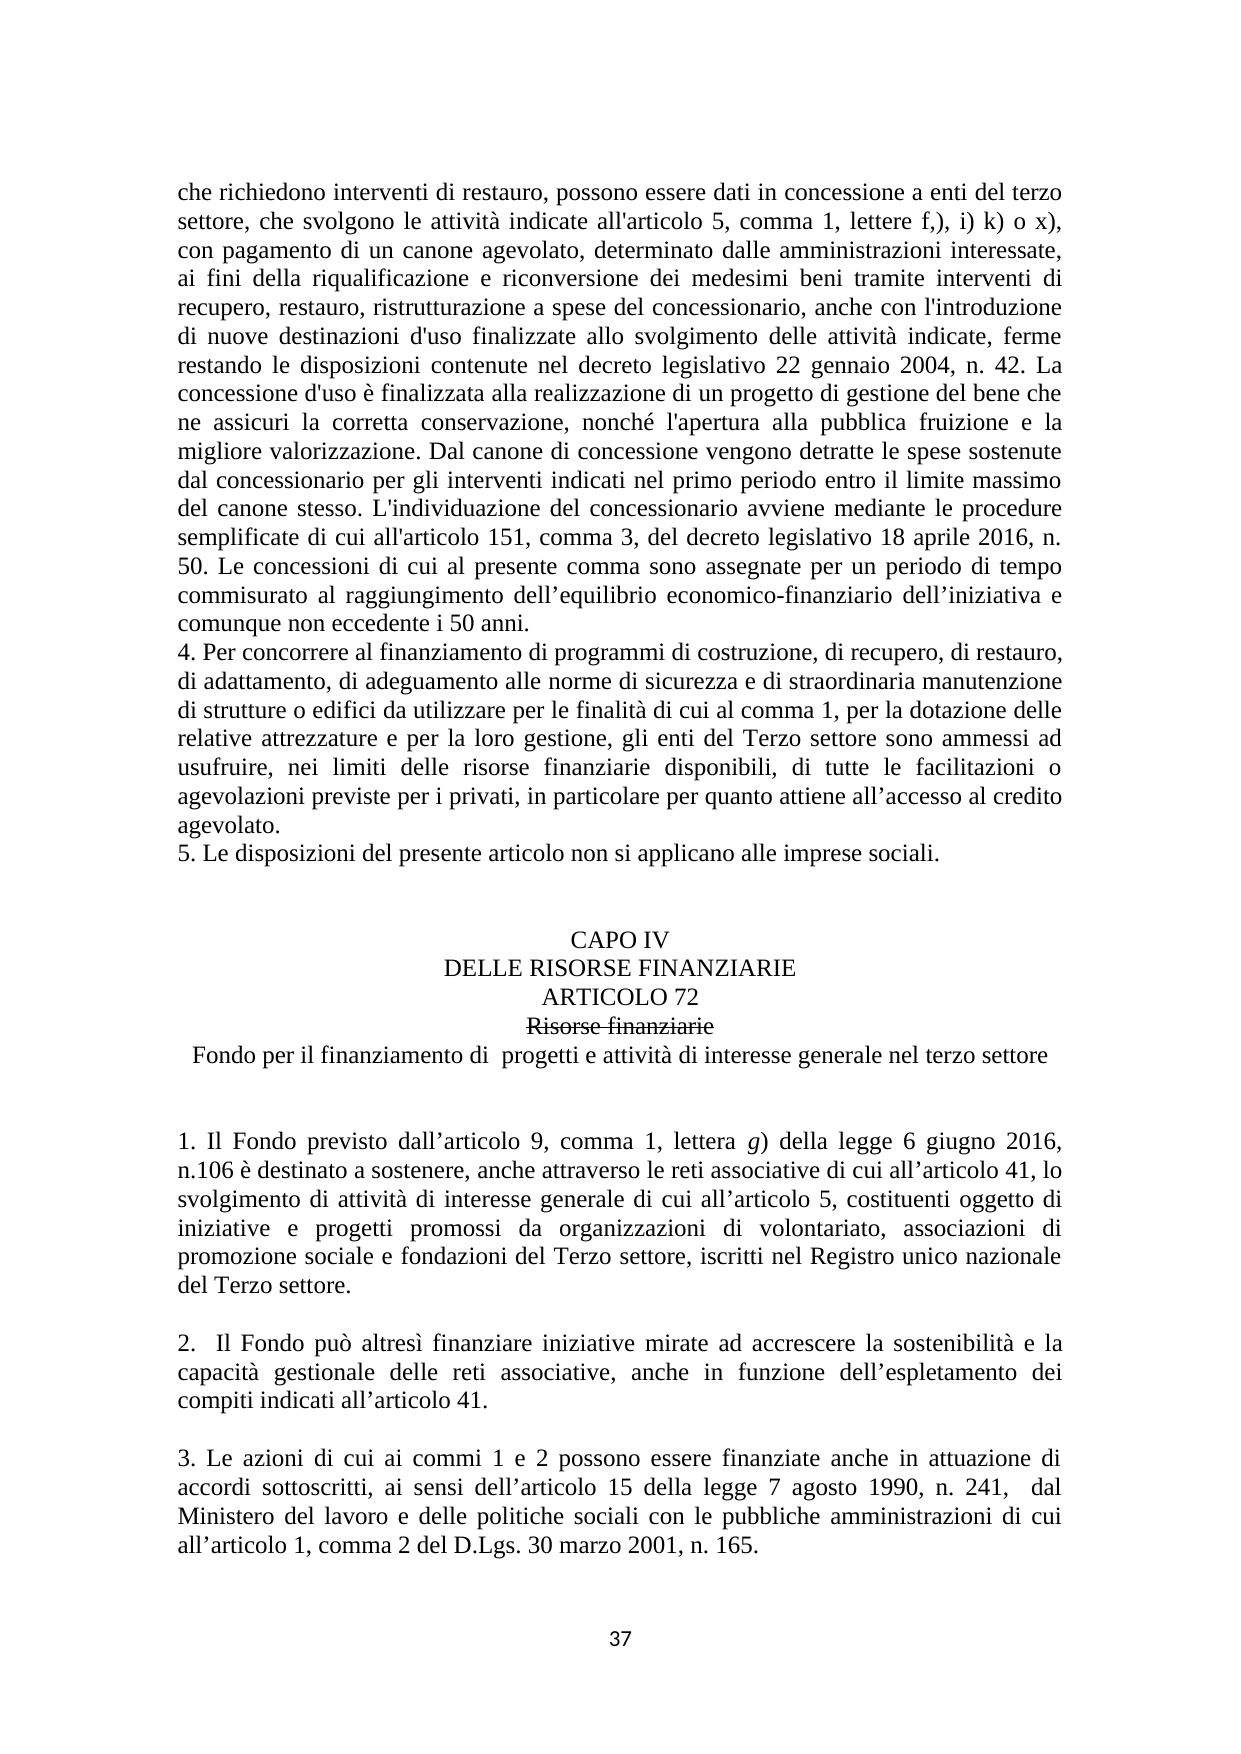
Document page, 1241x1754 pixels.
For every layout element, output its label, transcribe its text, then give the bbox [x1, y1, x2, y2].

text 2. Il Fondo può altresì finanziare iniziative mirate ad accrescere la sostenibilità e la capacità gestionale delle reti associative, anche in funzione dell’espletamento dei compiti indicati all’articolo 41. [177, 1328, 1063, 1414]
subtitle ARTICOLO 72 [177, 982, 1063, 1011]
text CAPO IV [177, 925, 1063, 953]
subtitle Fondo per il finanziamento di progetti e attività di interesse generale nel terzo settore [177, 1040, 1063, 1068]
text 4. Per concorrere al finanziamento di programmi di costruzione, di recupero, di restauro, di adattamento, di adeguamento alle norme di sicurezza e di straordinaria manutenzione di strutture o edifici da utilizzare per le finalità di cui al comma 1, per la dotazione delle relative attrezzature e per la loro gestione, gli enti del Terzo settore sono ammessi ad usufruire, nei limiti delle risorse finanziarie disponibili, di tutte le facilitazioni o agevolazioni previste per i privati, in particolare per quanto attiene all’accesso al credito agevolato. [177, 637, 1063, 838]
text DELLE RISORSE FINANZIARIE [177, 953, 1063, 982]
subtitle Risorse finanziarie [177, 1011, 1063, 1040]
text 1. Il Fondo previsto dall’articolo 9, comma 1, lettera g) della legge 6 giugno 2016, n.106 è destinato a sostenere, anche attraverso le reti associative di cui all’articolo 41, lo svolgimento di attività di interesse generale di cui all’articolo 5, costituenti oggetto di iniziative e progetti promossi da organizzazioni di volontariato, associazioni di promozione sociale e fondazioni del Terzo settore, iscritti nel Registro unico nazionale del Terzo settore. [177, 1126, 1063, 1299]
text 3. Le azioni di cui ai commi 1 e 2 possono essere finanziate anche in attuazione di accordi sottoscritti, ai sensi dell’articolo 15 della legge 7 agosto 1990, n. 241, dal Ministero del lavoro e delle politiche sociali con le pubbliche amministrazioni di cui all’articolo 1, comma 2 del D.Lgs. 30 marzo 2001, n. 165. [177, 1443, 1063, 1558]
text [177, 177, 1063, 637]
text 5. Le disposizioni del presente articolo non si applicano alle imprese sociali. [177, 838, 1063, 867]
